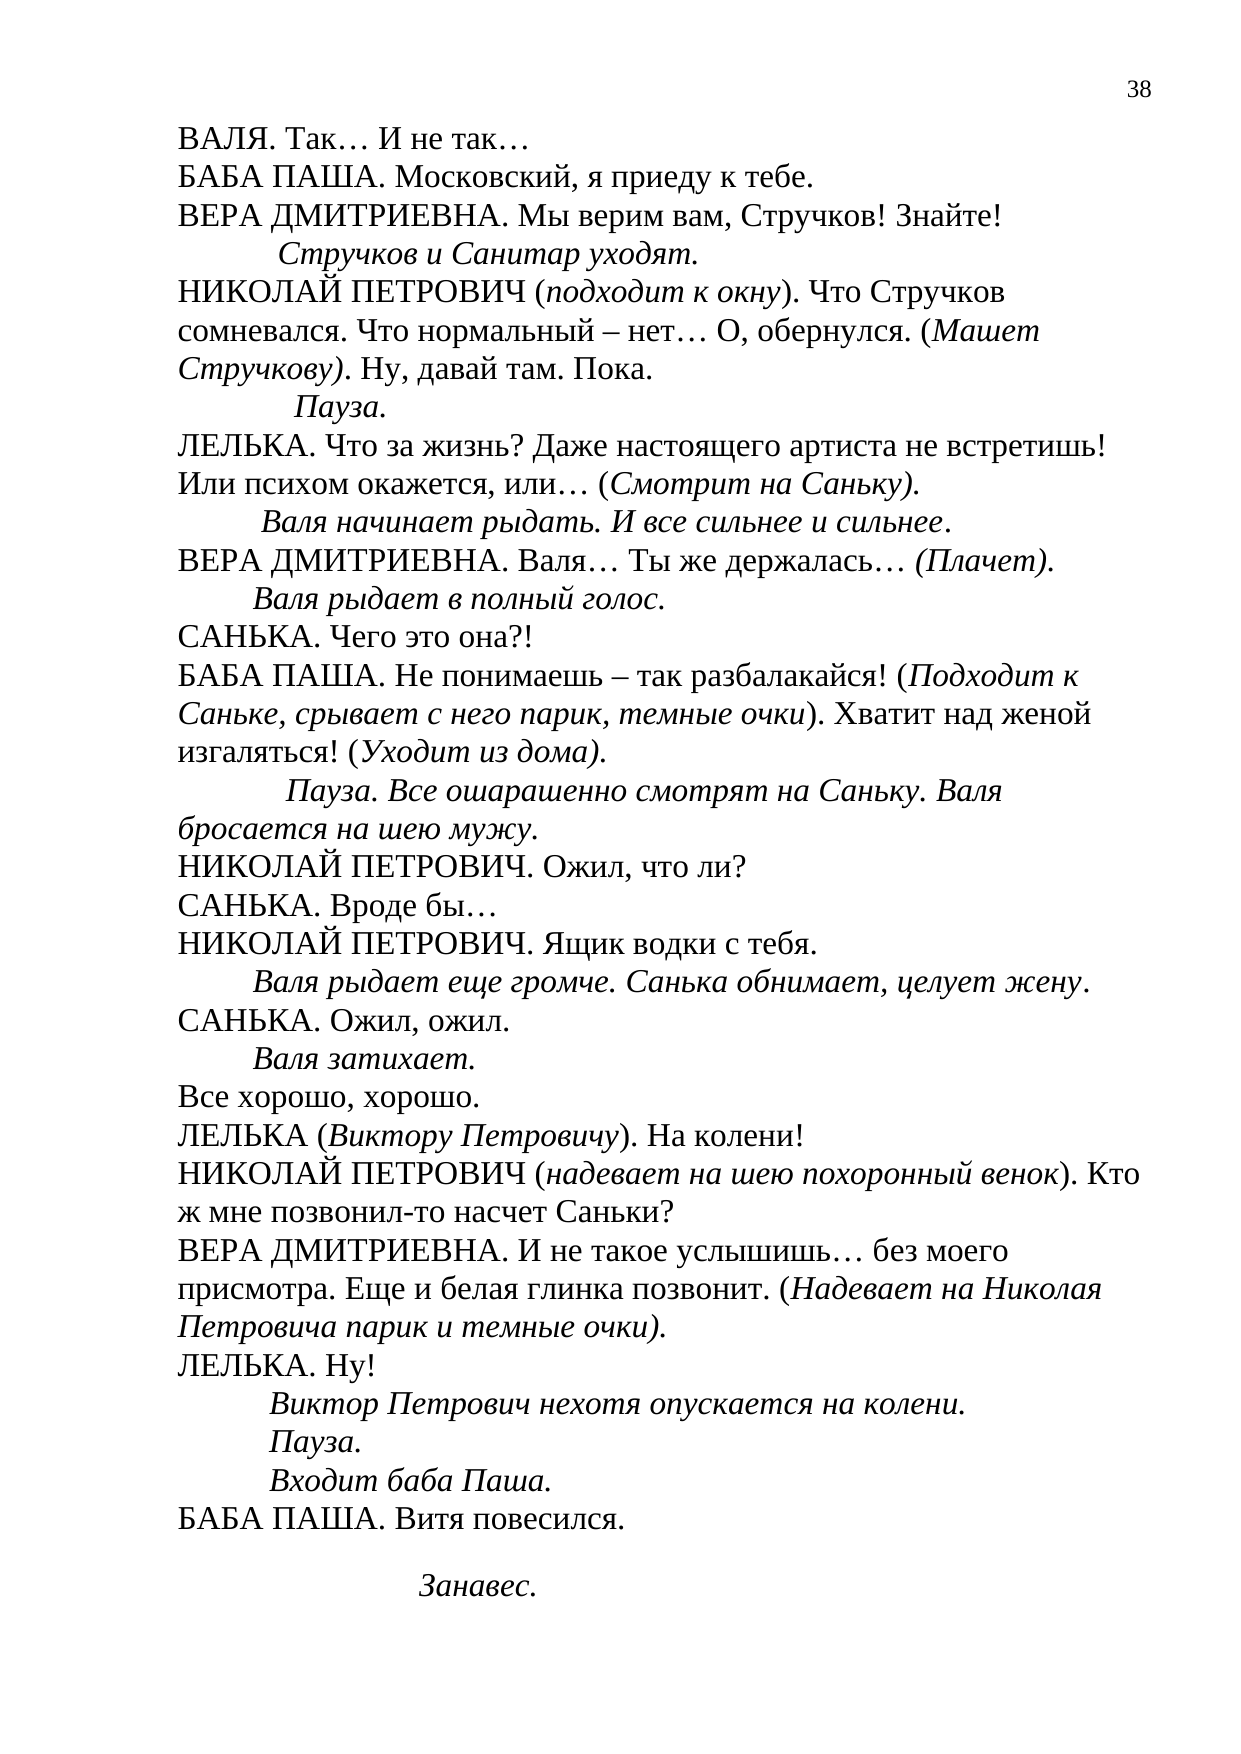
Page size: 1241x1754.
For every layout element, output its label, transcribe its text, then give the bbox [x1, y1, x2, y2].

text Виктор Петрович нехотя опускается на колени. [177, 1383, 1152, 1421]
text НИКОЛАЙ ПЕТРОВИЧ (надевает на шею похоронный венок). Кто ж мне позвонил-то насчет Саньки? [177, 1153, 1152, 1230]
text ЛЕЛЬКА (Виктору Петровичу). На колени! [177, 1115, 1152, 1153]
text Валя рыдает еще громче. Санька обнимает, целует жену. [177, 961, 1152, 1000]
text БАБА ПАША. Не понимаешь – так разбалакайся! (Подходит к Саньке, срывает с него парик, темные очки). Хватит над женой изгаляться! (Уходит из дома). [177, 655, 1152, 770]
text ВАЛЯ. Так… И не так… [177, 118, 1152, 156]
text САНЬКА. Вроде бы… [177, 885, 1152, 923]
text БАБА ПАША. Витя повесился. [177, 1498, 1152, 1536]
text Валя начинает рыдать. И все сильнее и сильнее. [177, 501, 1152, 540]
text Пауза. [177, 1421, 1152, 1460]
text Стручков и Санитар уходят. [177, 233, 1152, 271]
text Валя затихает. [177, 1038, 1152, 1076]
text ВЕРА ДМИТРИЕВНА. Валя… Ты же держалась… (Плачет). [177, 540, 1152, 578]
text Пауза. Все ошарашенно смотрят на Саньку. Валя бросается на шею мужу. [177, 770, 1152, 846]
text ЛЕЛЬКА. Ну! [177, 1345, 1152, 1383]
text НИКОЛАЙ ПЕТРОВИЧ (подходит к окну). Что Стручков сомневался. Что нормальный – нет… О, обернулся. (Машет Стручкову). Ну, давай там. Пока. [177, 271, 1152, 386]
text САНЬКА. Ожил, ожил. [177, 1000, 1152, 1038]
text БАБА ПАША. Московский, я приеду к тебе. [177, 156, 1152, 195]
text Валя рыдает в полный голос. [177, 578, 1152, 616]
text Занавес. [177, 1565, 1152, 1603]
text Входит баба Паша. [177, 1460, 1152, 1498]
text САНЬКА. Чего это она?! [177, 616, 1152, 655]
text НИКОЛАЙ ПЕТРОВИЧ. Ожил, что ли? [177, 846, 1152, 885]
text Пауза. [177, 386, 1152, 425]
text НИКОЛАЙ ПЕТРОВИЧ. Ящик водки с тебя. [177, 923, 1152, 961]
text ЛЕЛЬКА. Что за жизнь? Даже настоящего артиста не встретишь! Или психом окажется, или… (Смотрит на Саньку). [177, 425, 1152, 501]
text ВЕРА ДМИТРИЕВНА. Мы верим вам, Стручков! Знайте! [177, 195, 1152, 233]
text Все хорошо, хорошо. [177, 1076, 1152, 1115]
text ВЕРА ДМИТРИЕВНА. И не такое услышишь… без моего присмотра. Еще и белая глинка позвонит. (Надевает на Николая Петровича парик и темные очки). [177, 1230, 1152, 1345]
